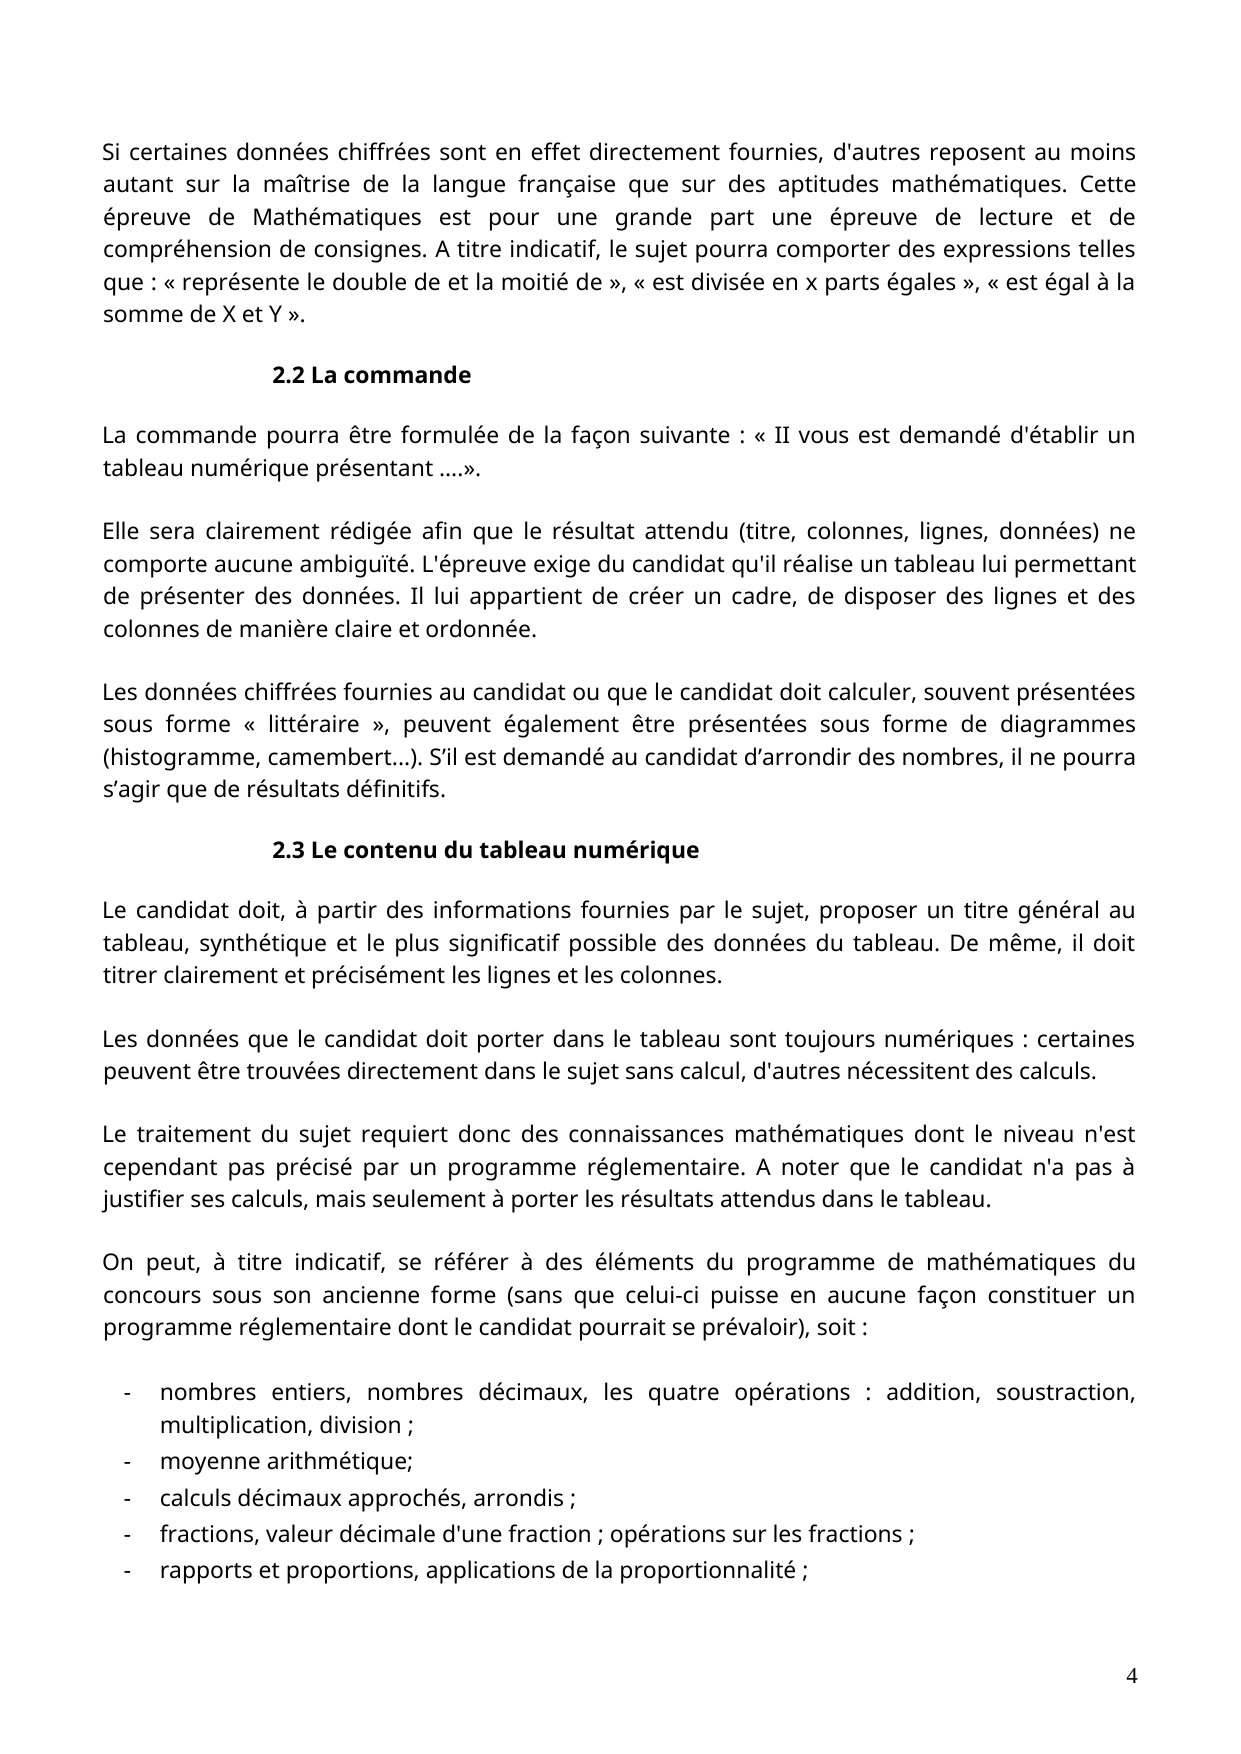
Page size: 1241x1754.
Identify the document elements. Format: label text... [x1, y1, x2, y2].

list fractions, valeur décimale d'une fraction ; opérations sur les fractions ; [123, 1518, 1137, 1549]
text Les données que le candidat doit porter dans le tableau sont toujours numériques : certaines peuvent être trouvées directement dans le sujet sans calcul, d'autres nécessitent des calculs. [102, 1022, 1137, 1086]
list rapports et proportions, applications de la proportionnalité ; [123, 1554, 1137, 1585]
text Les données chiffrées fournies au candidat ou que le candidat doit calculer, souvent présentées sous forme « littéraire », peuvent également être présentées sous forme de diagrammes (histogramme, camembert...). S’il est demandé au candidat d’arrondir des nombres, il ne pourra s’agir que de résultats définitifs. [102, 676, 1137, 804]
text Le traitement du sujet requiert donc des connaissances mathématiques dont le niveau n'est cependant pas précisé par un programme réglementaire. A noter que le candidat n'a pas à justifier ses calculs, mais seulement à porter les résultats attendus dans le tableau. [102, 1118, 1137, 1214]
text Si certaines données chiffrées sont en effet directement fournies, d'autres reposent au moins autant sur la maîtrise de la langue française que sur des aptitudes mathématiques. Cette épreuve de Mathématiques est pour une grande part une épreuve de lecture et de compréhension de consignes. A titre indicatif, le sujet pourra comporter des expressions telles que : « représente le double de et la moitié de », « est divisée en x parts égales », « est égal à la somme de X et Y ». [102, 136, 1137, 329]
list moyenne arithmétique; [123, 1445, 1137, 1477]
text Elle sera clairement rédigée afin que le résultat attendu (titre, colonnes, lignes, données) ne comporte aucune ambiguïté. L'épreuve exige du candidat qu'il réalise un tableau lui permettant de présenter des données. Il lui appartient de créer un cadre, de disposer des lignes et des colonnes de manière claire et ordonnée. [102, 515, 1137, 644]
text Le candidat doit, à partir des informations fournies par le sujet, proposer un titre général au tableau, synthétique et le plus significatif possible des données du tableau. De même, il doit titrer clairement et précisément les lignes et les colonnes. [102, 894, 1137, 991]
text On peut, à titre indicatif, se référer à des éléments du programme de mathématiques du concours sous son ancienne forme (sans que celui-ci puisse en aucune façon constituer un programme réglementaire dont le candidat pourrait se prévaloir), soit : [102, 1246, 1137, 1342]
list calculs décimaux approchés, arrondis ; [123, 1482, 1137, 1513]
list nombres entiers, nombres décimaux, les quatre opérations : addition, soustraction, multiplication, division ; [123, 1376, 1137, 1440]
text 2.2 La commande [197, 362, 1146, 389]
text 2.3 Le contenu du tableau numérique [197, 837, 1146, 864]
text La commande pourra être formulée de la façon suivante : « II vous est demandé d'établir un tableau numérique présentant ….». [102, 419, 1137, 483]
